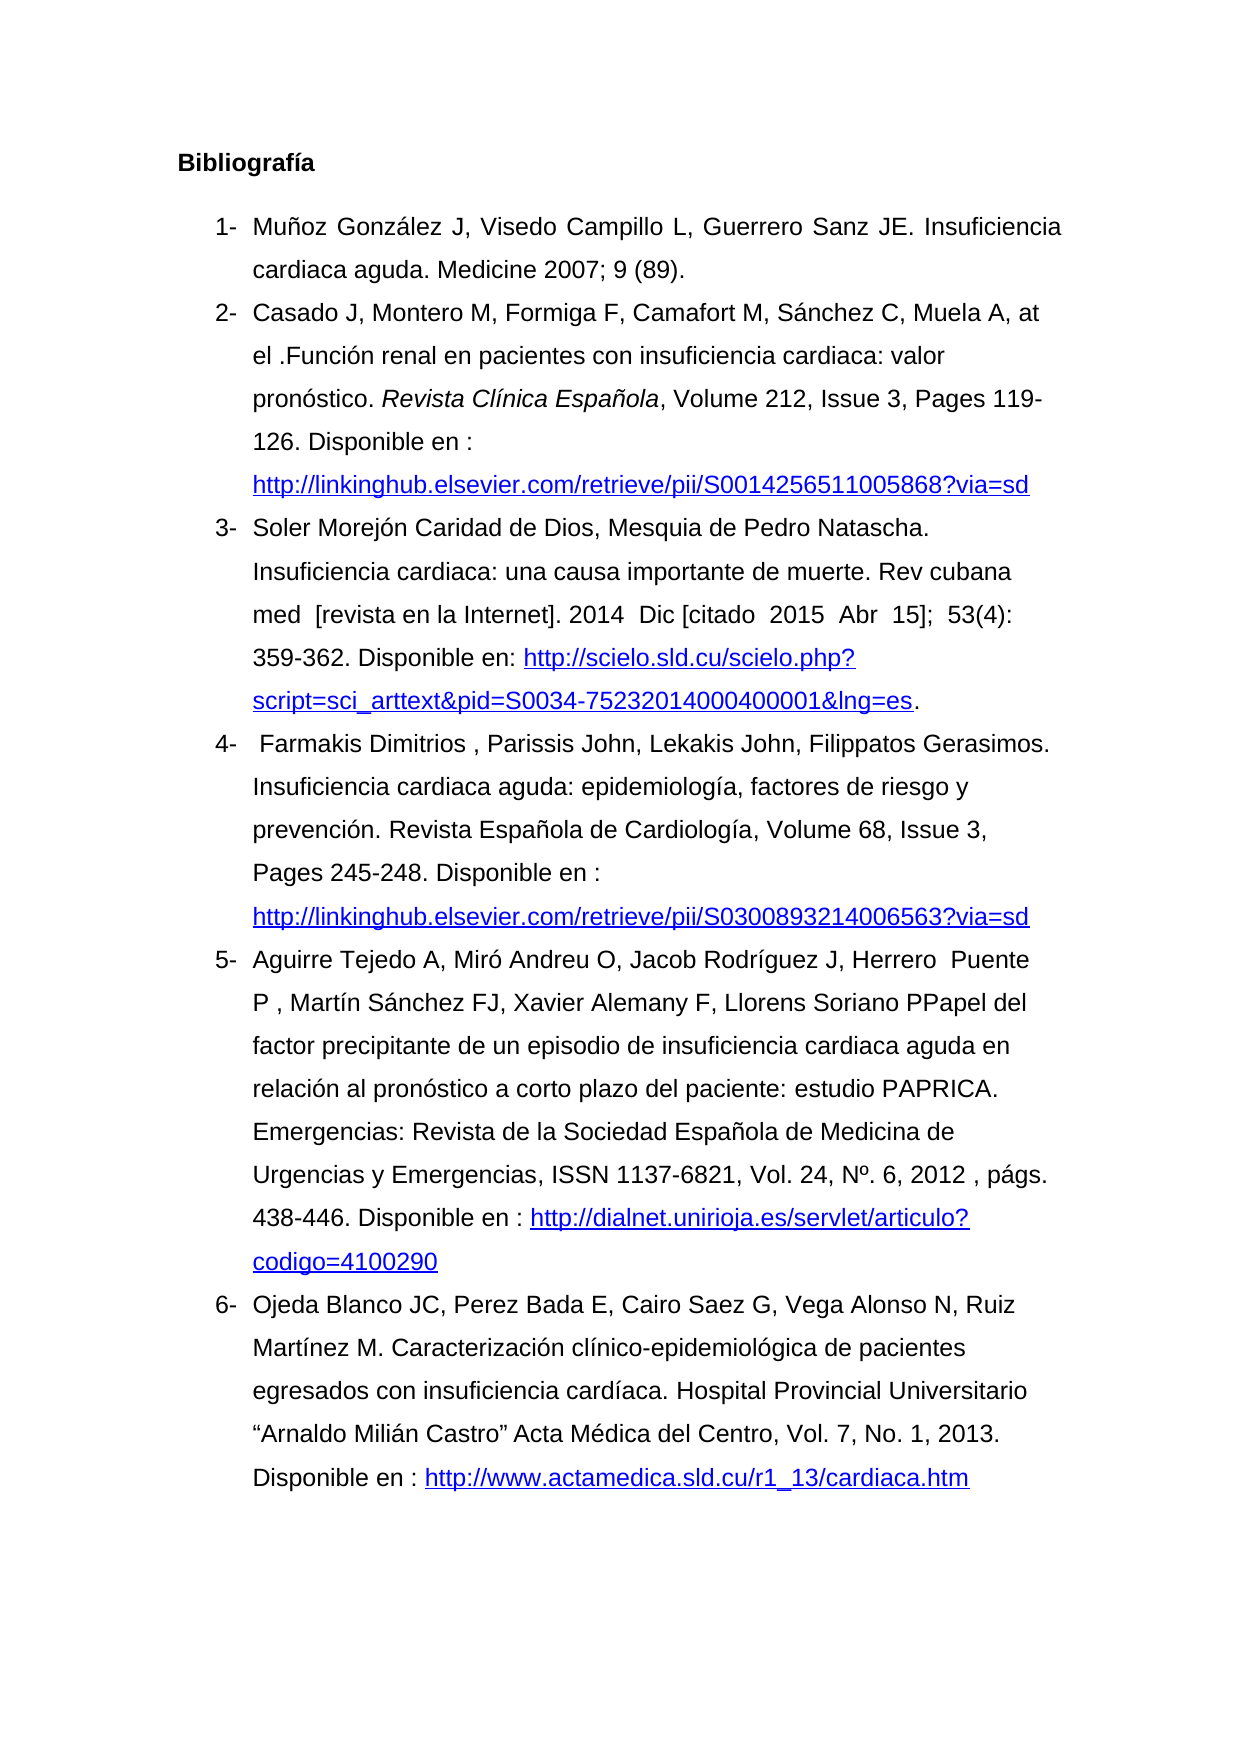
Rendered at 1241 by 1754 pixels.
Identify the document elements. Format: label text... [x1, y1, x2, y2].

text Bibliografía [177, 148, 1063, 176]
list Farmakis Dimitrios , Parissis John, Lekakis John, Filippatos Gerasimos. Insuficiencia cardiaca aguda: epidemiología, factores de riesgo y prevención. Revista Española de Cardiología, Volume 68, Issue 3, Pages 245-248. Disponible en : http://linkinghub.elsevier.com/retrieve/pii/S0300893214006563?via=sd [215, 729, 1063, 930]
list Ojeda Blanco JC, Perez Bada E, Cairo Saez G, Vega Alonso N, Ruiz Martínez M. Caracterización clínico-epidemiológica de pacientes egresados con insuficiencia cardíaca. Hospital Provincial Universitario “Arnaldo Milián Castro” Acta Médica del Centro, Vol. 7, No. 1, 2013. Disponible en : http://www.actamedica.sld.cu/r1_13/cardiaca.htm [215, 1290, 1063, 1491]
list Aguirre Tejedo A, Miró Andreu O, Jacob Rodríguez J, Herrero Puente P , Martín Sánchez FJ, Xavier Alemany F, Llorens Soriano PPapel del factor precipitante de un episodio de insuficiencia cardiaca aguda en relación al pronóstico a corto plazo del paciente: estudio PAPRICA. Emergencias: Revista de la Sociedad Española de Medicina de Urgencias y Emergencias, ISSN 1137-6821, Vol. 24, Nº. 6, 2012 , págs. 438-446. Disponible en : http://dialnet.unirioja.es/servlet/articulo?codigo=4100290 [215, 945, 1063, 1275]
list Casado J, Montero M, Formiga F, Camafort M, Sánchez C, Muela A, at el .Función renal en pacientes con insuficiencia cardiaca: valor pronóstico. Revista Clínica Española, Volume 212, Issue 3, Pages 119-126. Disponible en : http://linkinghub.elsevier.com/retrieve/pii/S0014256511005868?via=sd [215, 298, 1063, 499]
list Muñoz González J, Visedo Campillo L, Guerrero Sanz JE. Insuficiencia cardiaca aguda. Medicine 2007; 9 (89). [215, 212, 1063, 283]
list Soler Morejón Caridad de Dios, Mesquia de Pedro Natascha. Insuficiencia cardiaca: una causa importante de muerte. Rev cubana med [revista en la Internet]. 2014 Dic [citado 2015 Abr 15]; 53(4): 359-362. Disponible en: http://scielo.sld.cu/scielo.php?script=sci_arttext&pid=S0034-75232014000400001&lng=es. [215, 513, 1063, 715]
